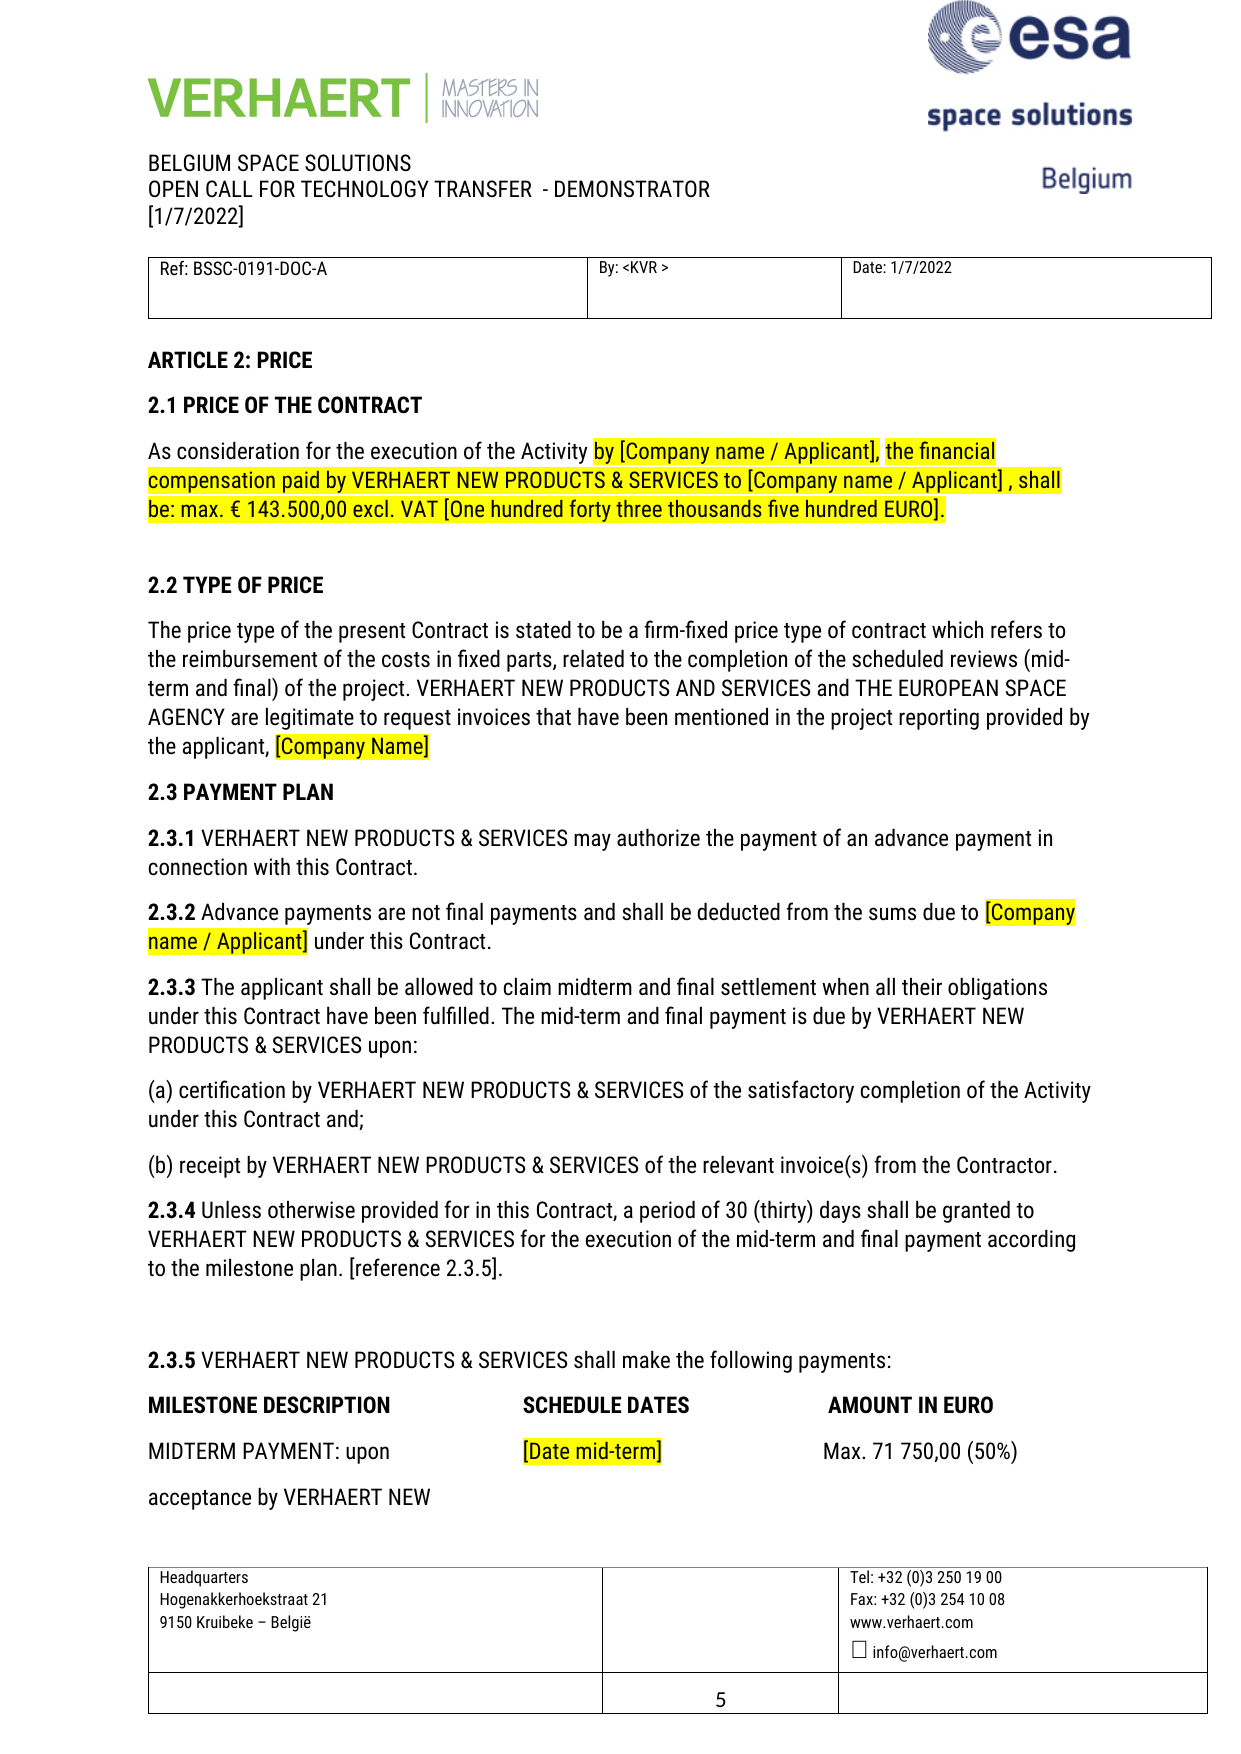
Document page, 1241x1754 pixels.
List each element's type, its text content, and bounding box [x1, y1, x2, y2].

picture [928, 0, 1135, 194]
text MIDTERM PAYMENT: upon [Date mid-term] Max. 71 750,00 (50%) [662, 1438, 1093, 1465]
text (b) receipt by VERHAERT NEW PRODUCTS & SERVICES of the relevant invoice(s) from the Contractor. [148, 1152, 1093, 1179]
text ARTICLE 2: PRICE [148, 347, 1093, 374]
text MILESTONE DESCRIPTION SCHEDULE DATES AMOUNT IN EURO [148, 1392, 1093, 1419]
picture [147, 73, 539, 123]
text 2.3.3 The applicant shall be allowed to claim midterm and final settlement when all their obligations under this Contract have been fulfilled. The mid-term and final payment is due by VERHAERT NEW PRODUCTS & SERVICES upon: [148, 974, 1093, 1059]
text 2.3.2 Advance payments are not final payments and shall be deducted from the sums due to [Company name / Applicant] under this Contract. [148, 899, 1093, 955]
text 2.3.1 VERHAERT NEW PRODUCTS & SERVICES may authorize the payment of an advance payment in connection with this Contract. [148, 825, 1093, 881]
text As consideration for the execution of the Activity by [Company name / Applicant], the financial compensation paid by VERHAERT NEW PRODUCTS & SERVICES to [Company name / Applicant] , shall be: max. € 143.500,00 excl. VAT [One hundred forty three thousands five hundred EURO]. [148, 438, 1093, 553]
text 2.2 TYPE OF PRICE [148, 572, 1093, 599]
text (a) certification by VERHAERT NEW PRODUCTS & SERVICES of the satisfactory completion of the Activity under this Contract and; [148, 1077, 1093, 1133]
text 2.1 PRICE OF THE CONTRACT [148, 392, 1093, 419]
text MIDTERM PAYMENT: upon [Date mid-term] Max. 71 750,00 (50%) [148, 1438, 523, 1465]
text The price type of the present Contract is stated to be a firm-fixed price type of contract which refers to the reimbursement of the costs in fixed parts, related to the completion of the scheduled reviews (mid-term and final) of the project. VERHAERT NEW PRODUCTS AND SERVICES and THE EUROPEAN SPACE AGENCY are legitimate to request invoices that have been mentioned in the project reporting provided by the applicant, [Company Name] [148, 618, 1093, 760]
text 2.3.4 Unless otherwise provided for in this Contract, a period of 30 (thirty) days shall be granted to VERHAERT NEW PRODUCTS & SERVICES for the execution of the mid-term and final payment according to the milestone plan. [reference 2.3.5]. [148, 1198, 1093, 1282]
text 2.3 PAYMENT PLAN [148, 779, 1093, 806]
text acceptance by VERHAERT NEW [148, 1484, 1093, 1511]
text 2.3.5 VERHAERT NEW PRODUCTS & SERVICES shall make the following payments: [148, 1347, 1093, 1374]
